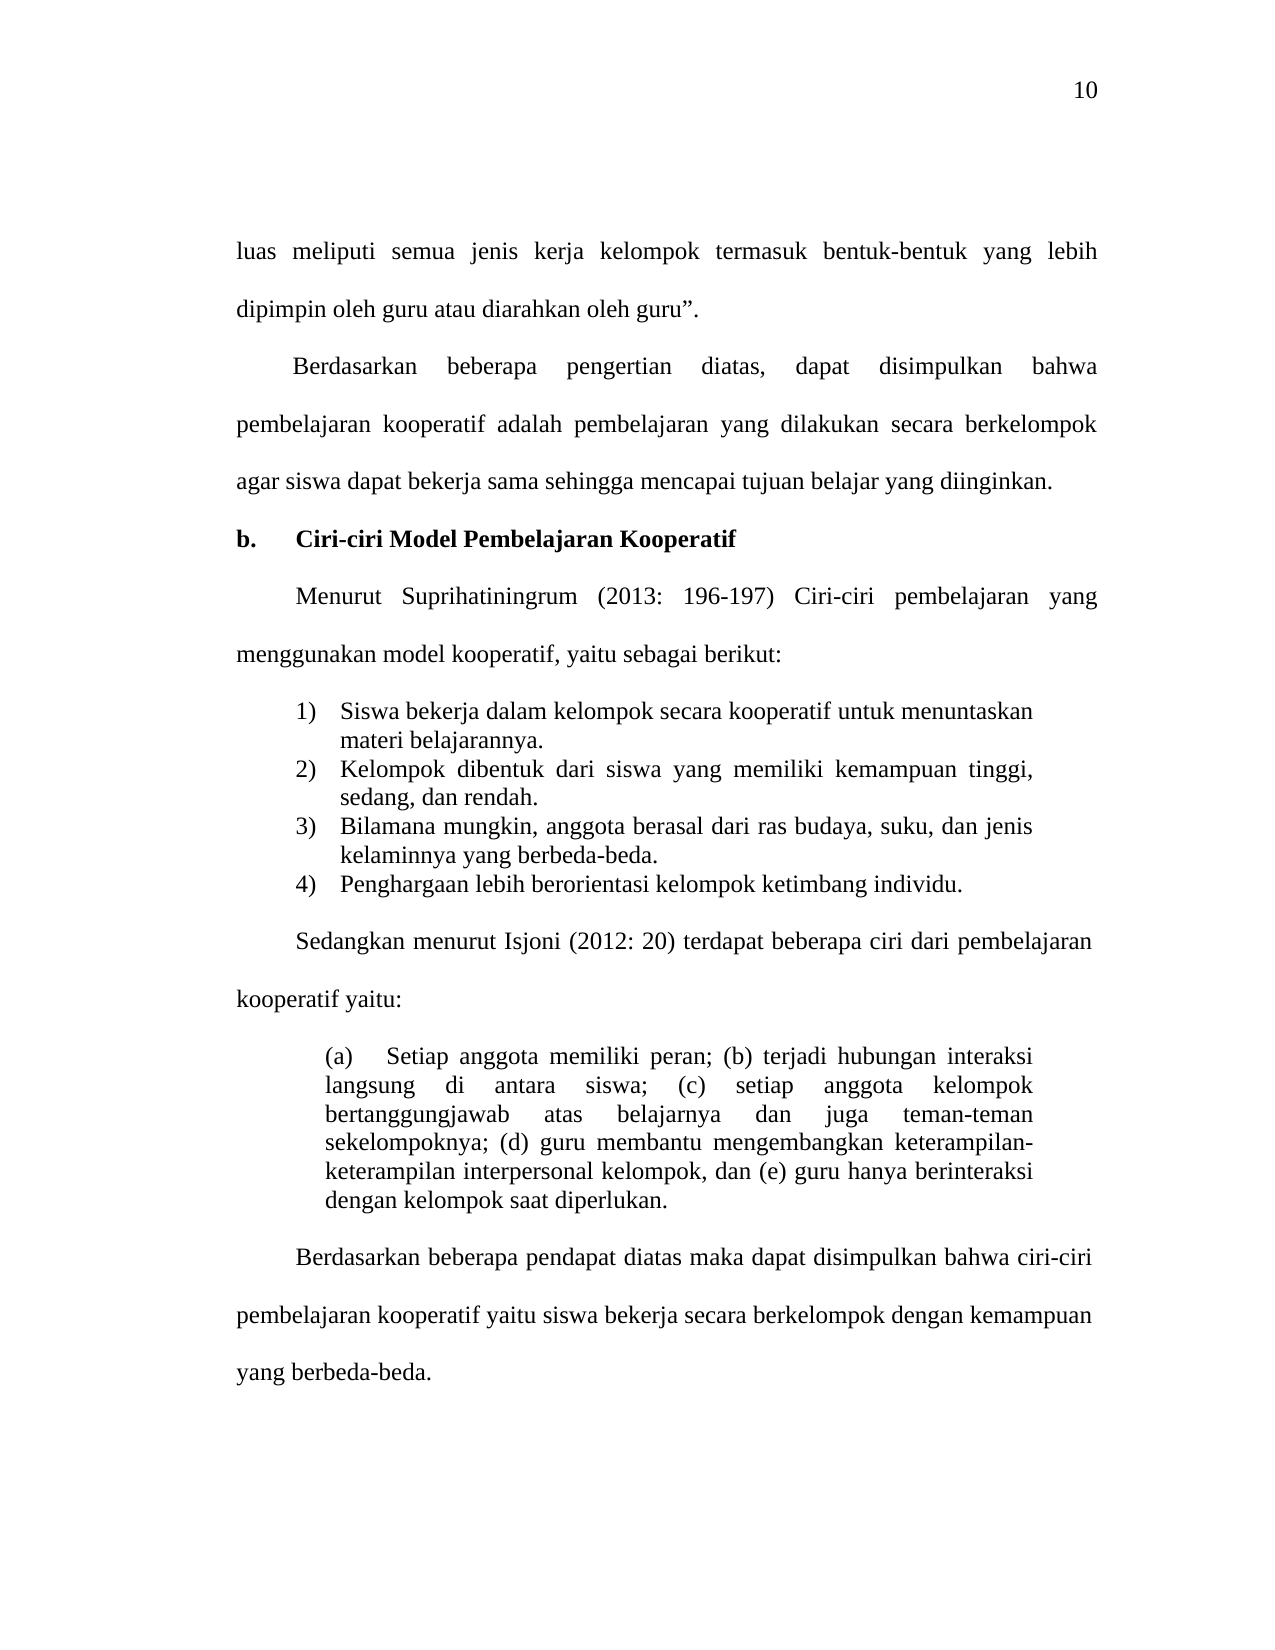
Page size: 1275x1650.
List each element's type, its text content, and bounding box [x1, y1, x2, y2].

list Kelompok dibentuk dari siswa yang memiliki kemampuan tinggi, sedang, dan rendah. [295, 754, 1034, 811]
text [236, 236, 1098, 322]
text Sedangkan menurut Isjoni (2012: 20) terdapat beberapa ciri dari pembelajaran kooperatif yaitu: [236, 926, 1093, 1012]
list Setiap anggota memiliki peran; (b) terjadi hubungan interaksi langsung di antara siswa; (c) setiap anggota kelompok bertanggungjawab atas belajarnya dan juga teman-teman sekelompoknya; (d) guru membantu mengembangkan keterampilan-keterampilan interpersonal kelompok, dan (e) guru hanya berinteraksi dengan kelompok saat diperlukan. [325, 1041, 1034, 1214]
text Berdasarkan beberapa pengertian diatas, dapat disimpulkan bahwa pembelajaran kooperatif adalah pembelajaran yang dilakukan secara berkelompok agar siswa dapat bekerja sama sehingga mencapai tujuan belajar yang diinginkan. [236, 351, 1098, 495]
list Bilamana mungkin, anggota berasal dari ras budaya, suku, dan jenis kelaminnya yang berbeda-beda. [295, 811, 1034, 869]
list Penghargaan lebih berorientasi kelompok ketimbang individu. [295, 869, 1034, 897]
text Berdasarkan beberapa pendapat diatas maka dapat disimpulkan bahwa ciri-ciri pembelajaran kooperatif yaitu siswa bekerja secara berkelompok dengan kemampuan yang berbeda-beda. [236, 1242, 1093, 1386]
list Menurut Suprihatiningrum (2013: 196-197) Ciri-ciri pembelajaran yang menggunakan model kooperatif, yaitu sebagai berikut: [236, 581, 1098, 667]
list Siswa bekerja dalam kelompok secara kooperatif untuk menuntaskan materi belajarannya. [295, 696, 1034, 754]
list Ciri-ciri Model Pembelajaran Kooperatif [236, 524, 1098, 552]
